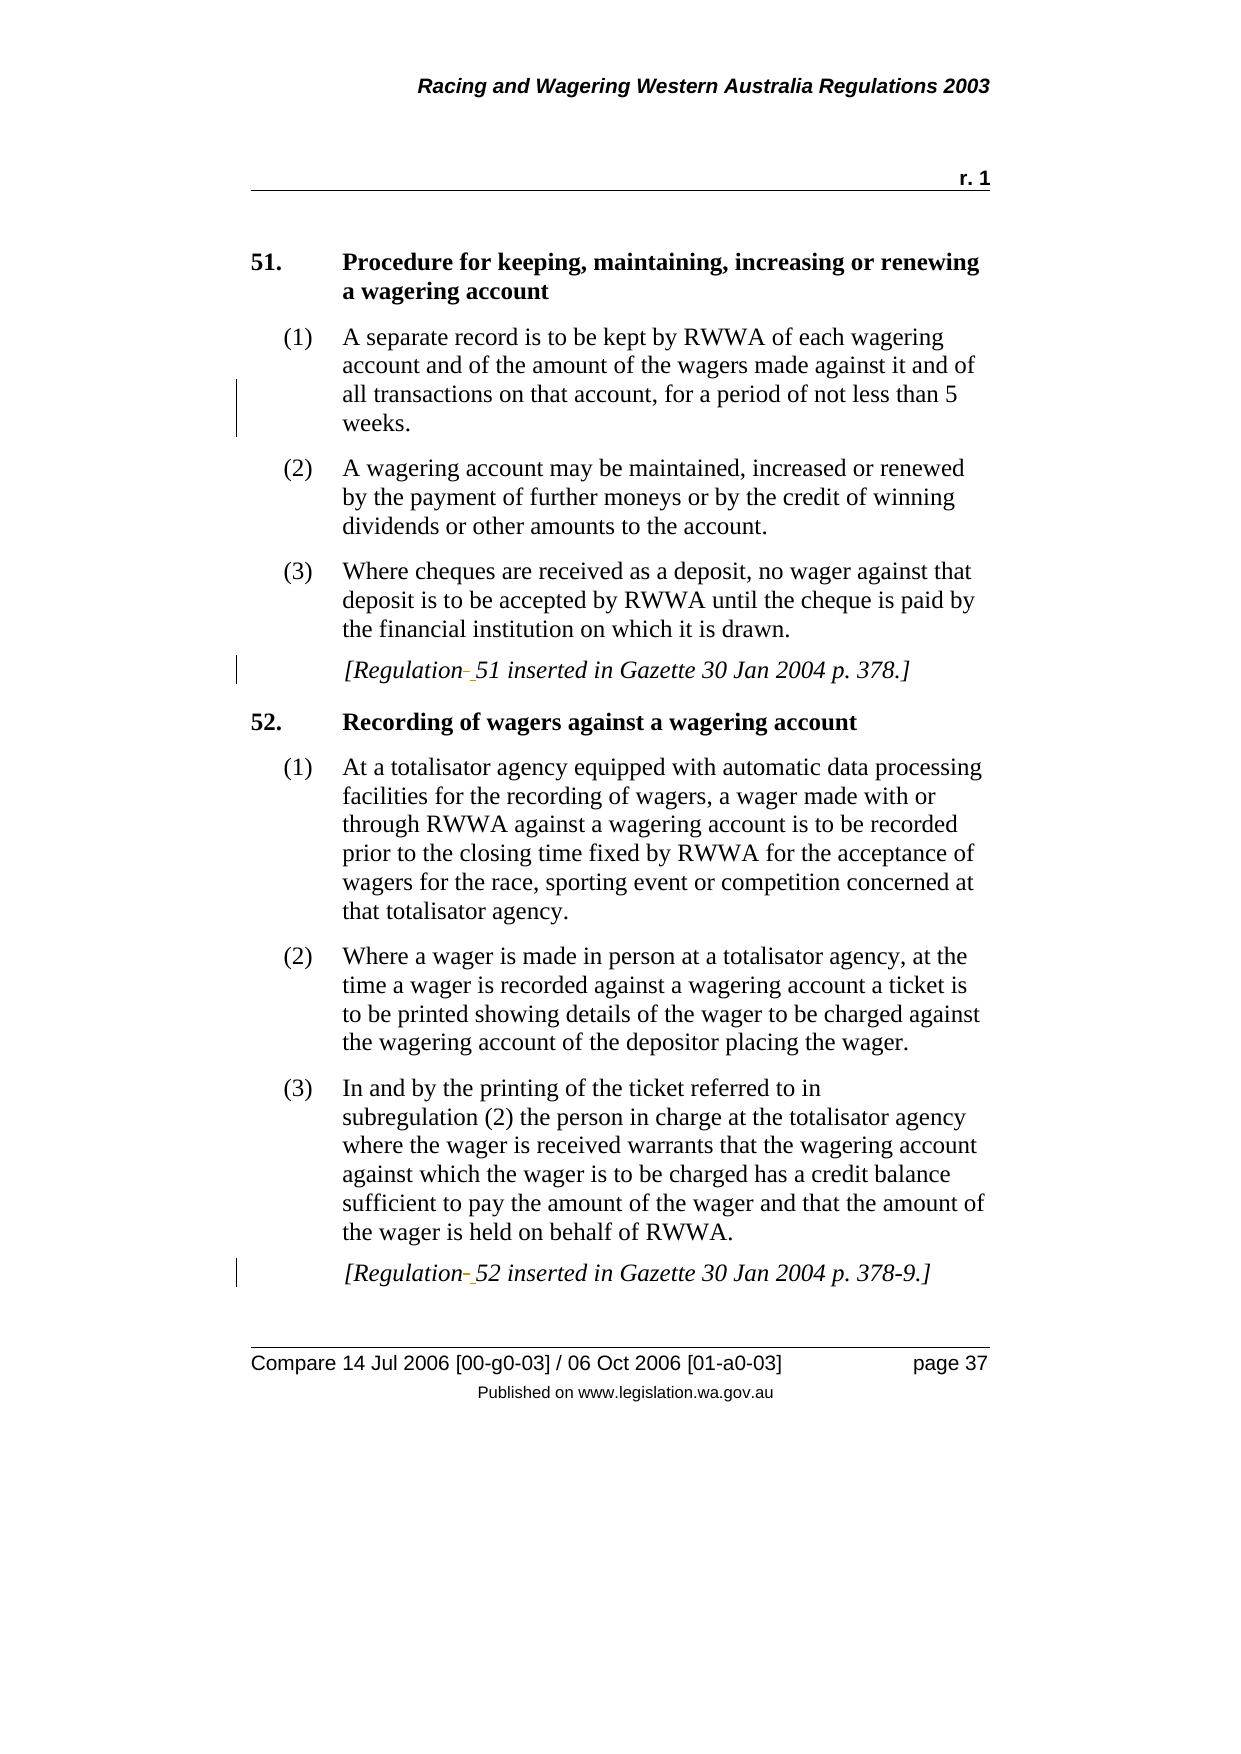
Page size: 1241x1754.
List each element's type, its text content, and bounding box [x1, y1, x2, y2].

text (3) In and by the printing of the ticket referred to in subregulation (2) the person in charge at the totalisator agency where the wager is received warrants that the wagering account against which the wager is to be charged has a credit balance sufficient to pay the amount of the wager and that the amount of the wager is held on behalf of RWWA. [251, 1073, 990, 1245]
text (2) Where a wager is made in person at a totalisator agency, at the time a wager is recorded against a wagering account a ticket is to be printed showing details of the wager to be charged against the wagering account of the depositor placing the wager. [251, 941, 990, 1056]
text (1) A separate record is to be kept by RWWA of each wagering account and of the amount of the wagers made against it and of all transactions on that account, for a period of not less than 5weeks. [251, 322, 990, 437]
text (1) At a totalisator agency equipped with automatic data processing facilities for the recording of wagers, a wager made with or through RWWA against a wagering account is to be recorded prior to the closing time fixed by RWWA for the acceptance of wagers for the race, sporting event or competition concerned at that totalisator agency. [251, 752, 990, 924]
subtitle 51. Procedure for keeping, maintaining, increasing or renewing a wagering account [251, 247, 990, 305]
text [Regulation52 inserted in Gazette 30 Jan 2004 p. 378-9.] [251, 1258, 990, 1287]
text (3) Where cheques are received as a deposit, no wager against that deposit is to be accepted by RWWA until the cheque is paid by the financial institution on which it is drawn. [251, 556, 990, 642]
text [Regulation51 inserted in Gazette 30 Jan 2004 p. 378.] [251, 655, 990, 684]
subtitle 52. Recording of wagers against a wagering account [251, 707, 990, 735]
text (2) A wagering account may be maintained, increased or renewed by the payment of further moneys or by the credit of winning dividends or other amounts to the account. [251, 453, 990, 539]
